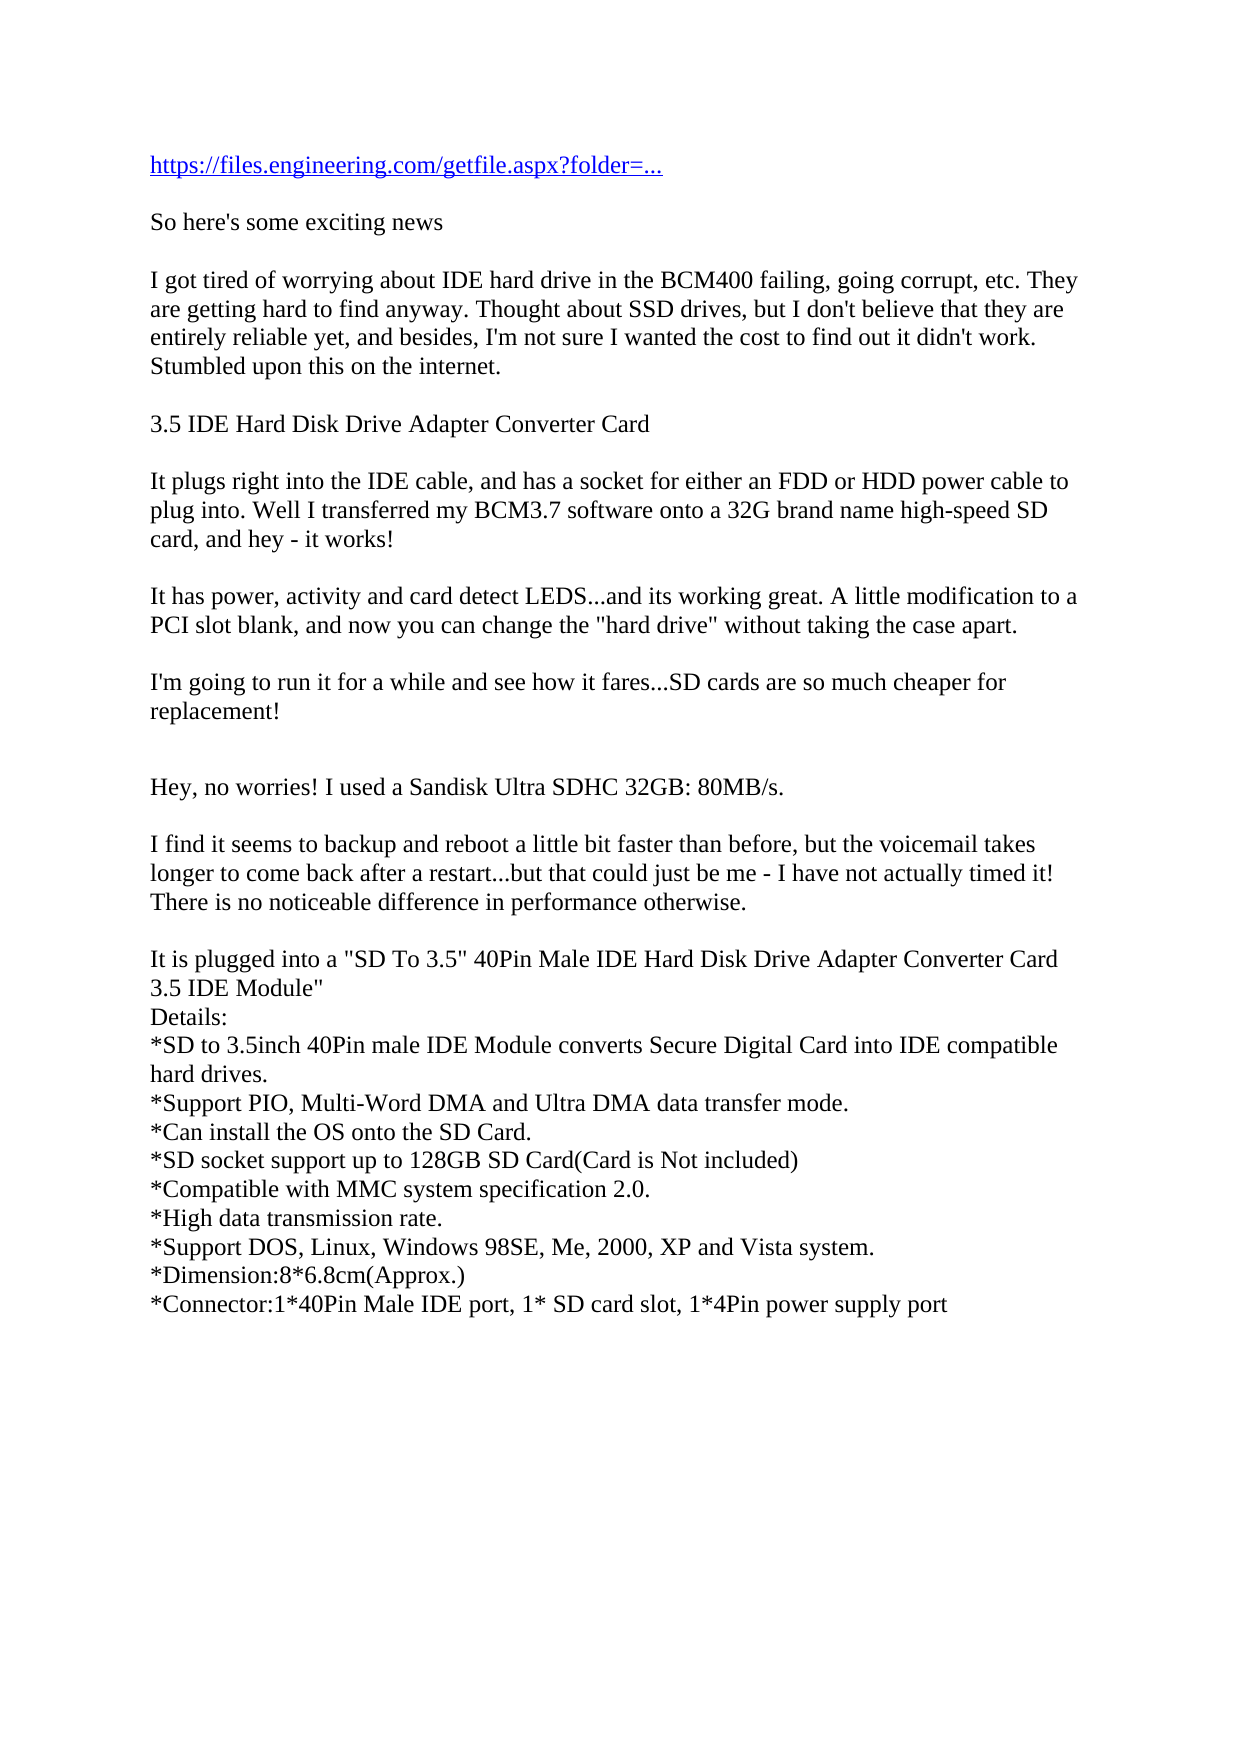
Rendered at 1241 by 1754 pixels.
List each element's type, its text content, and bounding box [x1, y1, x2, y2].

text Hey, no worries! I used a Sandisk Ultra SDHC 32GB: 80MB/s. I find it seems to backup and reboot a little bit faster than before, but the voicemail takes longer to come back after a restart...but that could just be me - I have not actually timed it! There is no noticeable difference in performance otherwise. It is plugged into a "SD To 3.5" 40Pin Male IDE Hard Disk Drive Adapter Converter Card 3.5 IDE Module" Details: *SD to 3.5inch 40Pin male IDE Module converts Secure Digital Card into IDE compatible hard drives. *Support PIO, Multi-Word DMA and Ultra DMA data transfer mode. *Can install the OS onto the SD Card. *SD socket support up to 128GB SD Card(Card is Not included) *Compatible with MMC system specification 2.0. *High data transmission rate. *Support DOS, Linux, Windows 98SE, Me, 2000, XP and Vista system. *Dimension:8*6.8cm(Approx.) *Connector:1*40Pin Male IDE port, 1* SD card slot, 1*4Pin power supply port [150, 772, 1090, 1318]
text https://files.engineering.com/getfile.aspx?folder=... So here's some exciting news I got tired of worrying about IDE hard drive in the BCM400 failing, going corrupt, etc. They are getting hard to find anyway. Thought about SSD drives, but I don't believe that they are entirely reliable yet, and besides, I'm not sure I wanted the cost to find out it didn't work. Stumbled upon this on the internet. 3.5 IDE Hard Disk Drive Adapter Converter Card It plugs right into the IDE cable, and has a socket for either an FDD or HDD power cable to plug into. Well I transferred my BCM3.7 software onto a 32G brand name high-speed SD card, and hey - it works! It has power, activity and card detect LEDS...and its working great. A little modification to a PCI slot blank, and now you can change the "hard drive" without taking the case apart. I'm going to run it for a while and see how it fares...SD cards are so much cheaper for replacement! [150, 150, 1090, 725]
